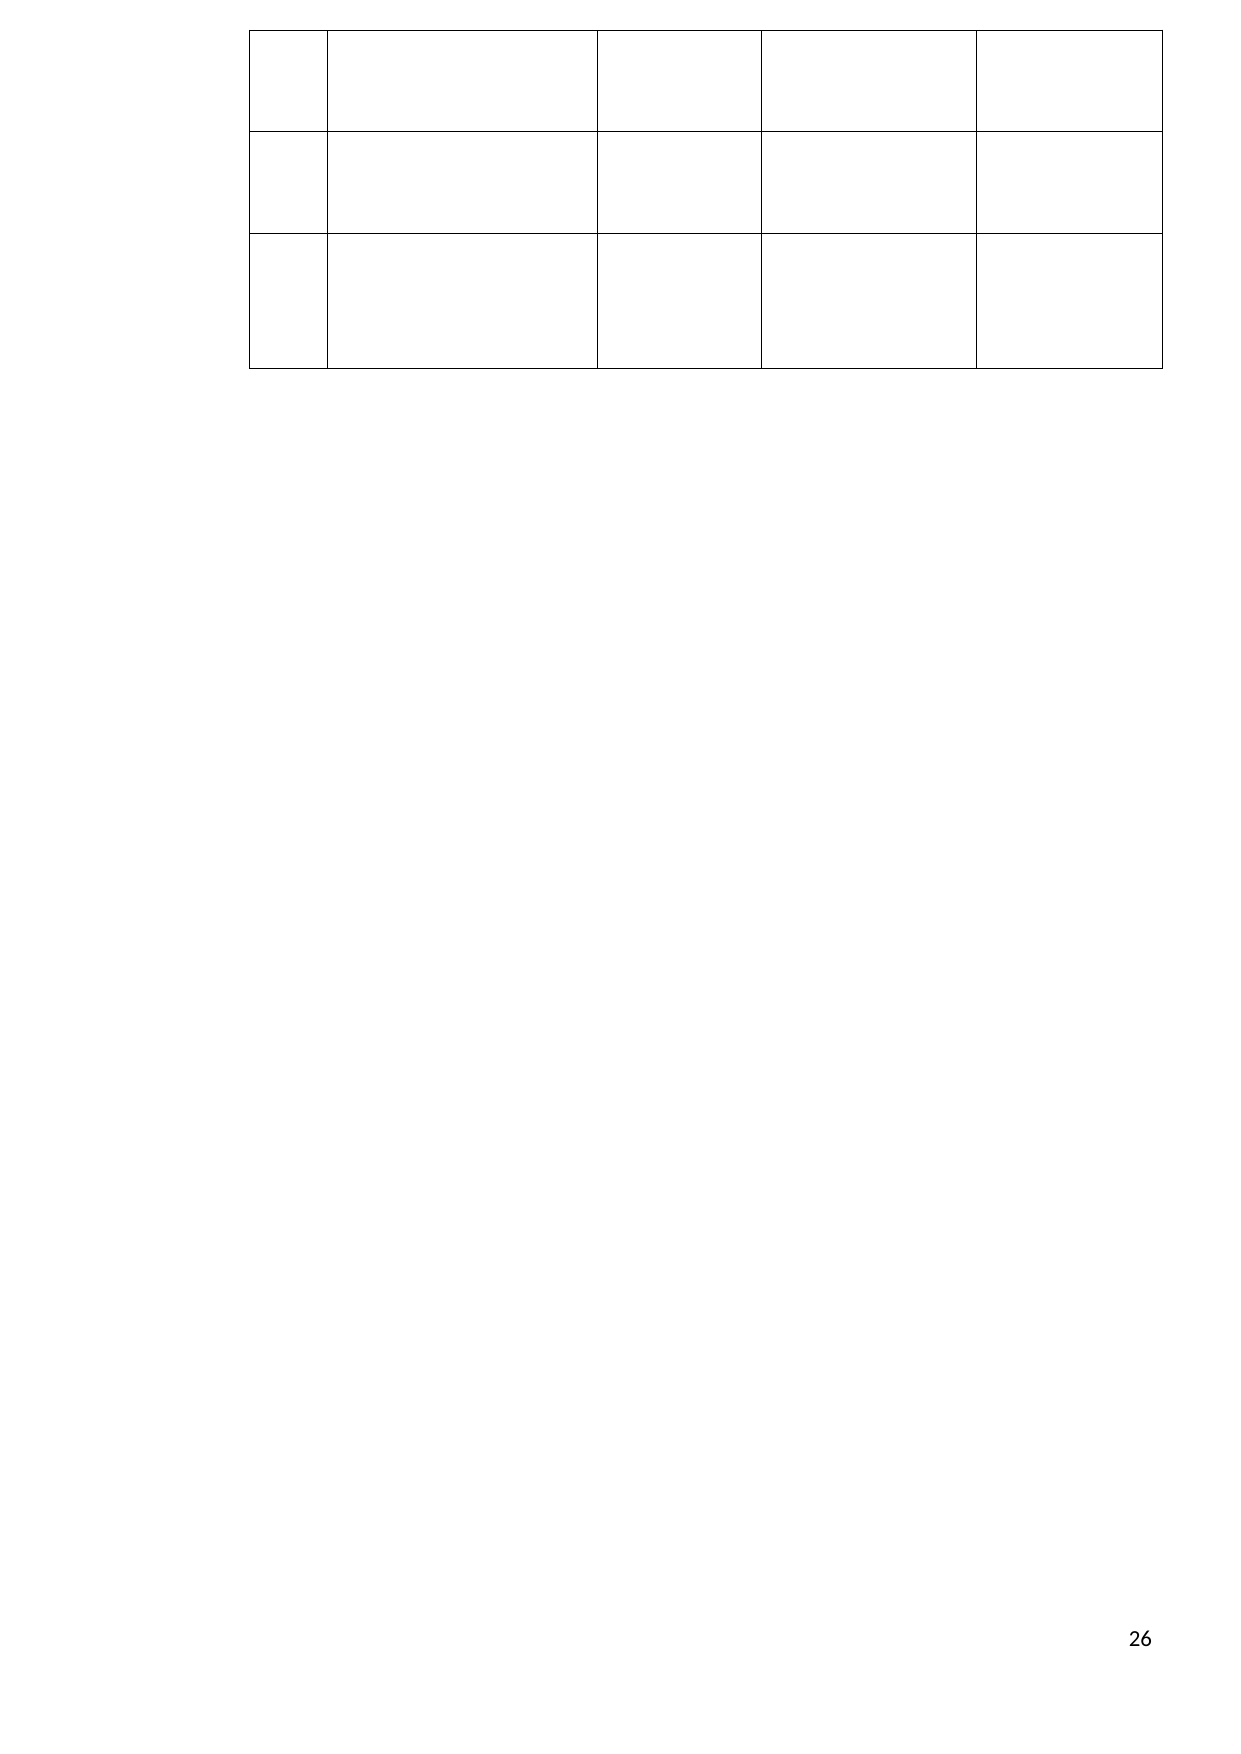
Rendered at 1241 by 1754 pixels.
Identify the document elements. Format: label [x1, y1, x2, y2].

table_cell [977, 31, 1162, 131]
table_cell [250, 234, 327, 368]
table_cell [328, 234, 597, 368]
table_cell [328, 132, 597, 233]
table_cell [598, 132, 761, 233]
table_cell [598, 31, 761, 131]
table_cell [598, 234, 761, 368]
table_cell [328, 31, 597, 131]
table_cell [977, 132, 1162, 233]
table_cell [250, 31, 327, 131]
table_cell [977, 234, 1162, 368]
table_cell [250, 132, 327, 233]
table_cell [762, 234, 976, 368]
table_cell [762, 31, 976, 131]
table_cell [762, 132, 976, 233]
